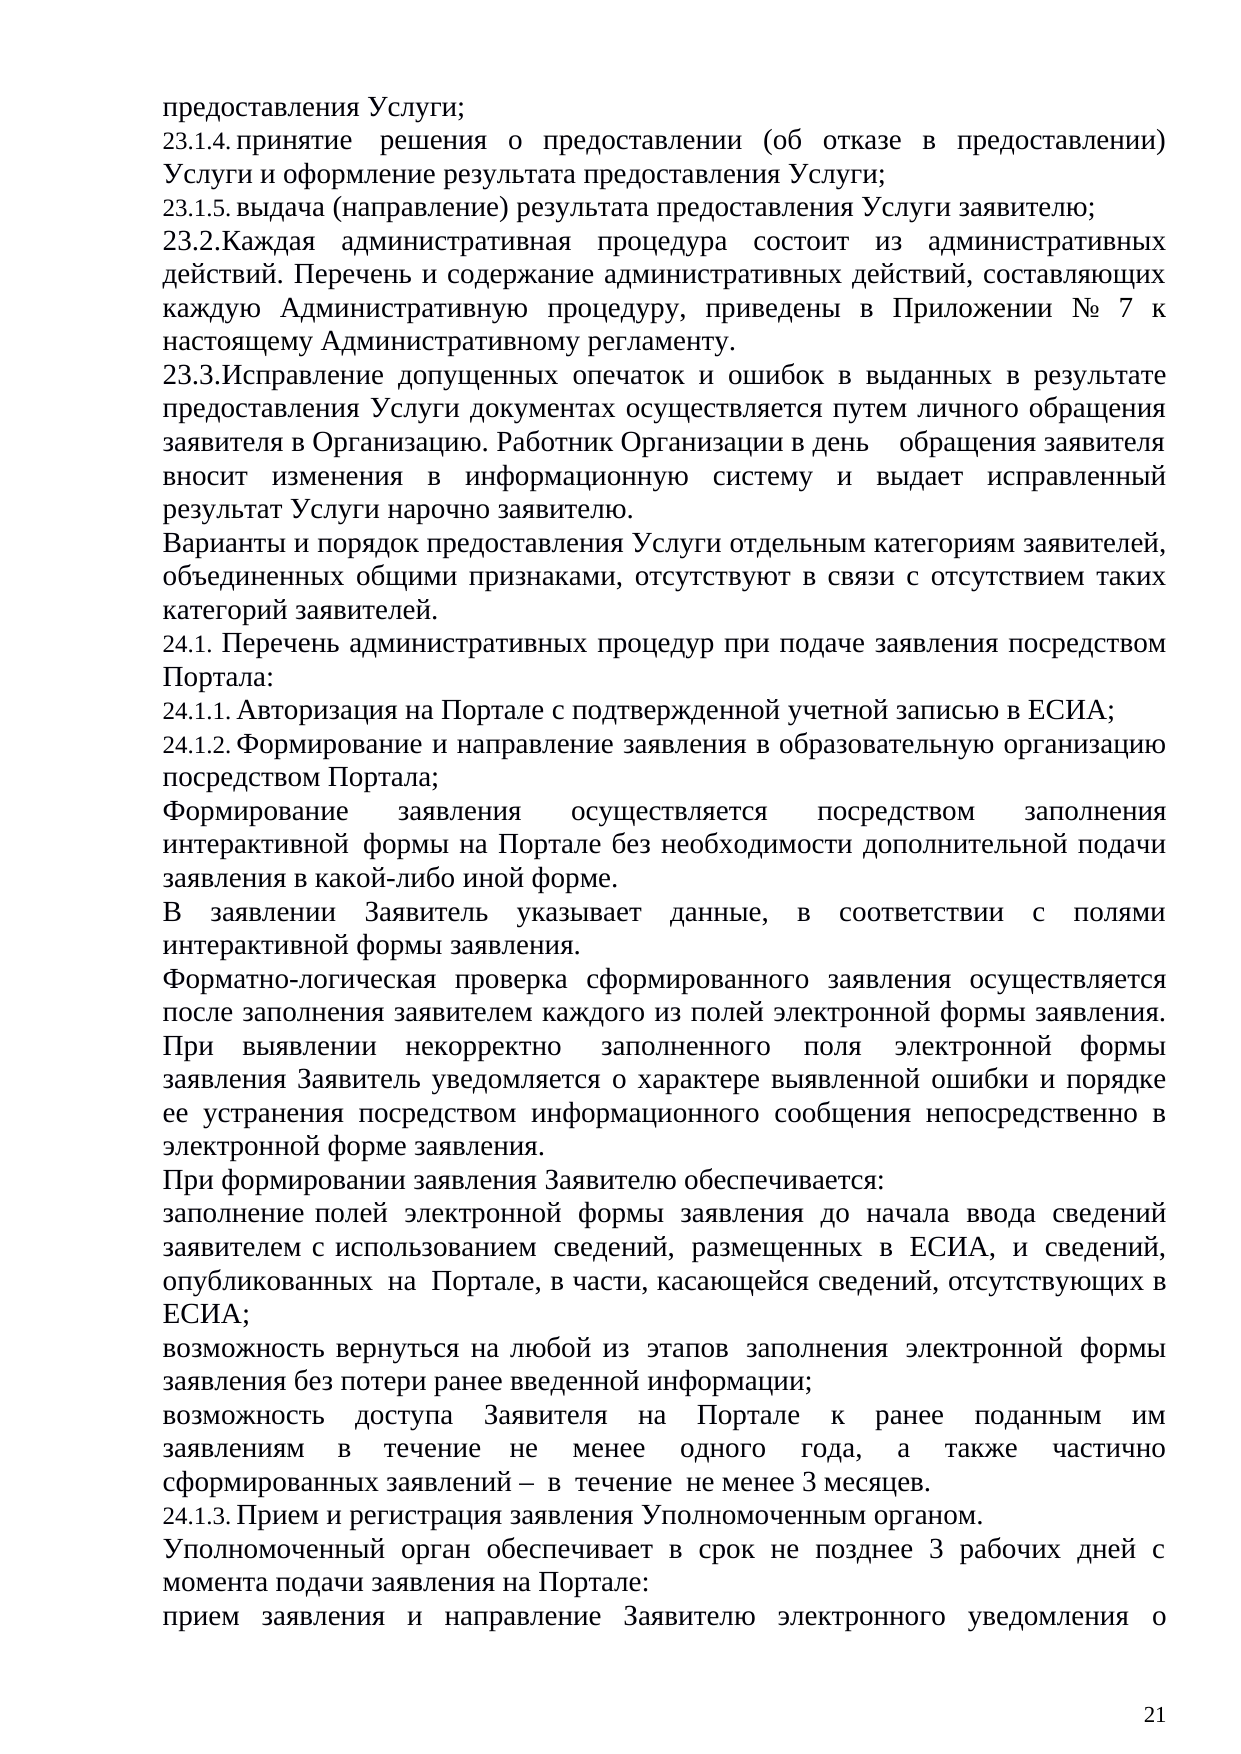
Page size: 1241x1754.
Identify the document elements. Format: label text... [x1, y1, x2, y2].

text При формировании заявления Заявителю обеспечивается: [162, 1162, 1166, 1196]
text В заявлении Заявитель указывает данные, в соответствии с полями интерактивной формы заявления. [162, 894, 1166, 961]
text возможность вернуться на любой из этапов заполнения электронной формы заявления без потери ранее введенной информации; [162, 1330, 1166, 1397]
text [162, 1598, 1166, 1632]
list Перечень административных процедур при подаче заявления посредством Портала: [162, 625, 1166, 692]
list Формирование и направление заявления в образовательную организацию посредством Портала; [162, 726, 1166, 793]
text Формирование заявления осуществляется посредством заполнения интерактивной формы на Портале без необходимости дополнительной подачи заявления в какой-либо иной форме. [162, 793, 1166, 894]
list Прием и регистрация заявления Уполномоченным органом. [162, 1497, 1166, 1531]
list Исправление допущенных опечаток и ошибок в выданных в результате предоставления Услуги документах осуществляется путем личного обращения заявителя в Организацию. Работник Организации в день обращения заявителя вносит изменения в информационную систему и выдает исправленный результат Услуги нарочно заявителю. [162, 357, 1166, 525]
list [162, 89, 1166, 122]
list Каждая административная процедура состоит из административных действий. Перечень и содержание административных действий, составляющих каждую Административную процедуру, приведены в Приложении № 7 к настоящему Административному регламенту. [162, 223, 1166, 357]
list Авторизация на Портале с подтвержденной учетной записью в ЕСИА; [162, 692, 1166, 726]
text Варианты и порядок предоставления Услуги отдельным категориям заявителей, объединенных общими признаками, отсутствуют в связи с отсутствием таких категорий заявителей. [162, 525, 1166, 625]
text заполнение полей электронной формы заявления до начала ввода сведений заявителем с использованием сведений, размещенных в ЕСИА, и сведений, опубликованных на Портале, в части, касающейся сведений, отсутствующих в ЕСИА; [162, 1196, 1166, 1330]
list выдача (направление) результата предоставления Услуги заявителю; [162, 189, 1166, 223]
text возможность доступа Заявителя на Портале к ранее поданным им заявлениям в течение не менее одного года, а также частично сформированных заявлений – в течение не менее 3 месяцев. [162, 1397, 1166, 1497]
list принятие решения о предоставлении (об отказе в предоставлении) Услуги и оформление результата предоставления Услуги; [162, 122, 1166, 189]
text Форматно-логическая проверка сформированного заявления осуществляется после заполнения заявителем каждого из полей электронной формы заявления. При выявлении некорректно заполненного поля электронной формы заявления Заявитель уведомляется о характере выявленной ошибки и порядке ее устранения посредством информационного сообщения непосредственно в электронной форме заявления. [162, 961, 1166, 1162]
text Уполномоченный орган обеспечивает в срок не позднее 3 рабочих дней с момента подачи заявления на Портале: [162, 1531, 1166, 1598]
